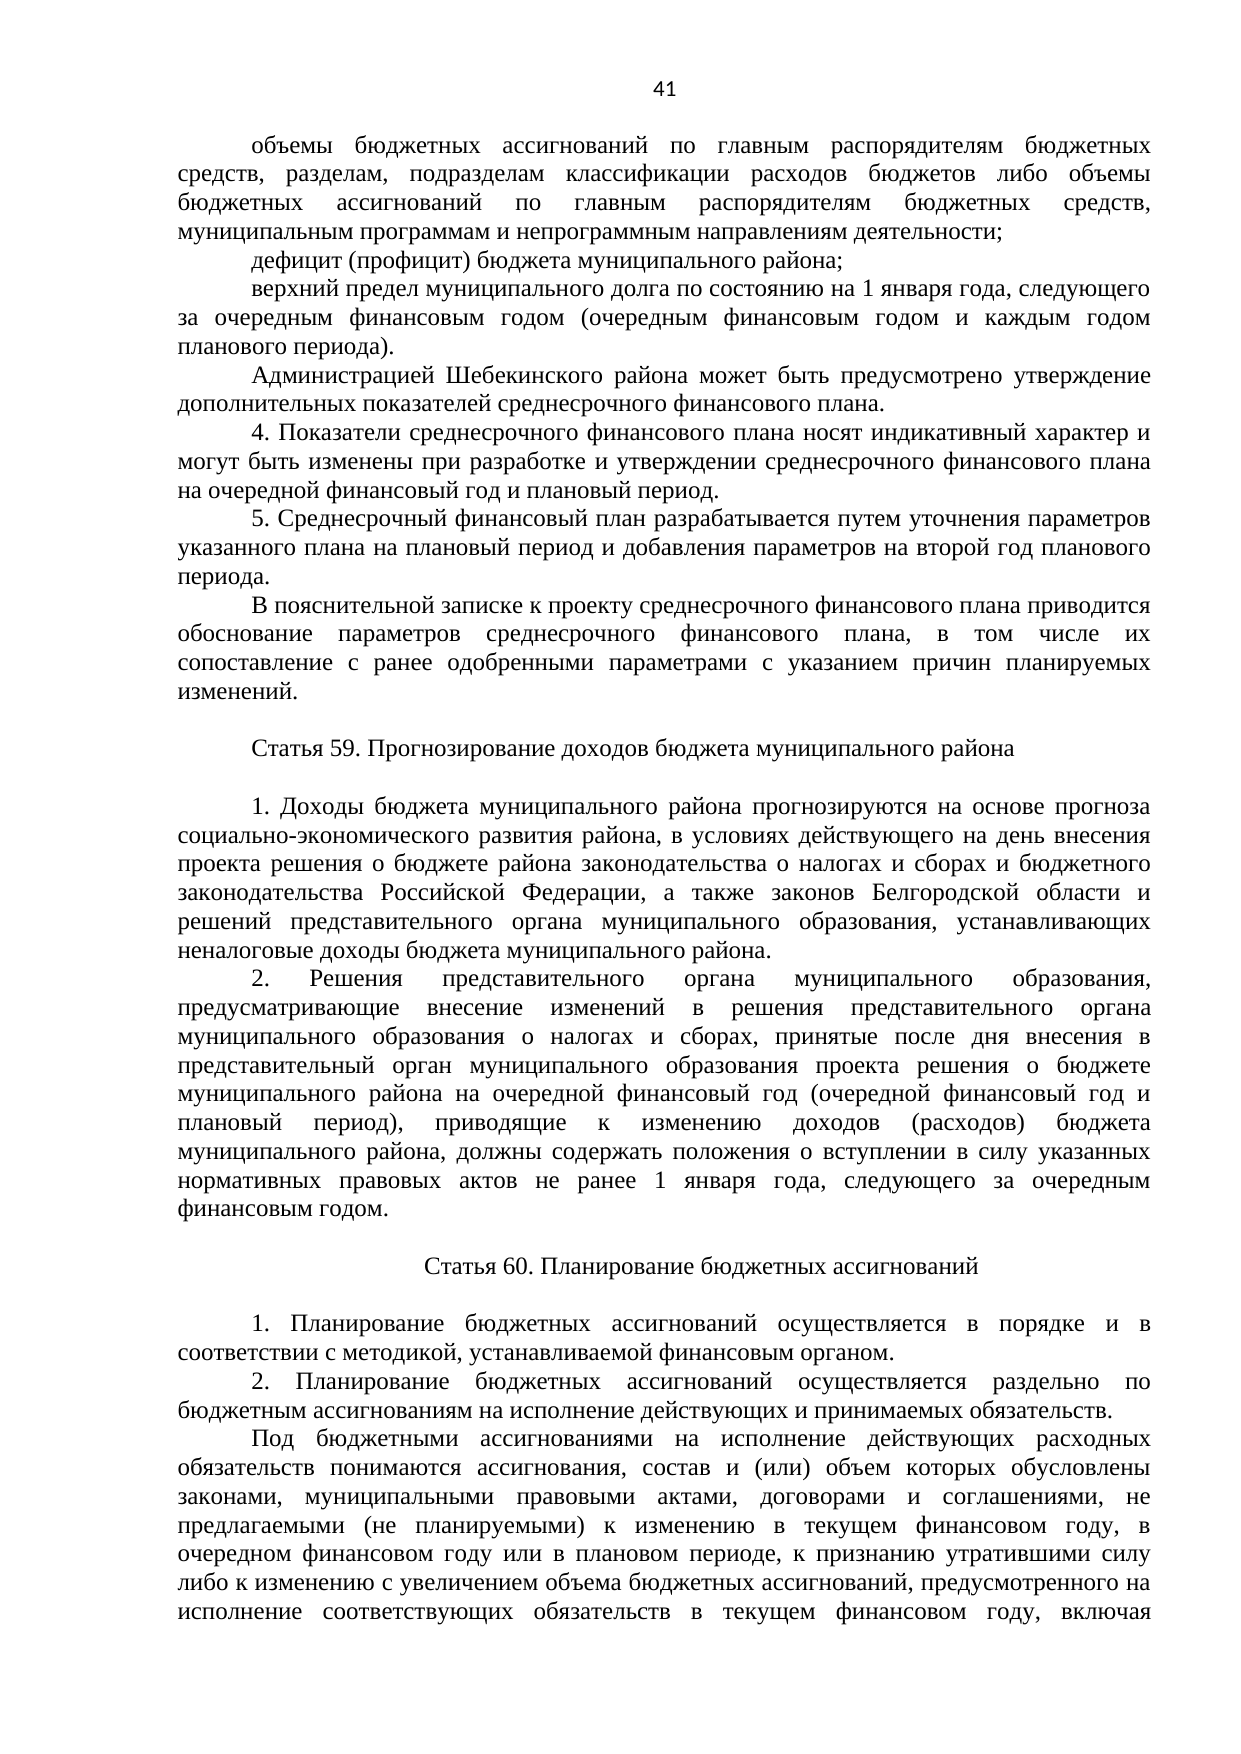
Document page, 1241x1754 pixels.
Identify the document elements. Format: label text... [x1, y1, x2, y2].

text 4. Показатели среднесрочного финансового плана носят индикативный характер и могут быть изменены при разработке и утверждении среднесрочного финансового плана на очередной финансовый год и плановый период. [177, 417, 1152, 503]
text В пояснительной записке к проекту среднесрочного финансового плана приводится обоснование параметров среднесрочного финансового плана, в том числе их сопоставление с ранее одобренными параметрами с указанием причин планируемых изменений. [177, 590, 1152, 705]
text 2. Решения представительного органа муниципального образования, предусматривающие внесение изменений в решения представительного органа муниципального образования о налогах и сборах, принятые после дня внесения в представительный орган муниципального образования проекта решения о бюджете муниципального района на очередной финансовый год (очередной финансовый год и плановый период), приводящие к изменению доходов (расходов) бюджета муниципального района, должны содержать положения о вступлении в силу указанных нормативных правовых актов не ранее 1 января года, следующего за очередным финансовым годом. [177, 963, 1152, 1222]
text 5. Среднесрочный финансовый план разрабатывается путем уточнения параметров указанного плана на плановый период и добавления параметров на второй год планового периода. [177, 503, 1152, 590]
text 1. Планирование бюджетных ассигнований осуществляется в порядке и в соответствии с методикой, устанавливаемой финансовым органом. [177, 1308, 1152, 1366]
text 1. Доходы бюджета муниципального района прогнозируются на основе прогноза социально-экономического развития района, в условиях действующего на день внесения проекта решения о бюджете района законодательства о налогах и сборах и бюджетного законодательства Российской Федерации, а также законов Белгородской области и решений представительного органа муниципального образования, устанавливающих неналоговые доходы бюджета муниципального района. [177, 791, 1152, 963]
text объемы бюджетных ассигнований по главным распорядителям бюджетных средств, разделам, подразделам классификации расходов бюджетов либо объемы бюджетных ассигнований по главным распорядителям бюджетных средств, муниципальным программам и непрограммным направлениям деятельности; [177, 130, 1152, 245]
text Статья 60. Планирование бюджетных ассигнований [177, 1251, 1152, 1280]
text 2. Планирование бюджетных ассигнований осуществляется раздельно по бюджетным ассигнованиям на исполнение действующих и принимаемых обязательств. [177, 1366, 1152, 1423]
text дефицит (профицит) бюджета муниципального района; [177, 245, 1152, 273]
text Статья 59. Прогнозирование доходов бюджета муниципального района [177, 733, 1152, 762]
text верхний предел муниципального долга по состоянию на 1 января года, следующего за очередным финансовым годом (очередным финансовым годом и каждым годом планового периода). [177, 273, 1152, 360]
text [177, 1423, 1152, 1625]
text Администрацией Шебекинского района может быть предусмотрено утверждение дополнительных показателей среднесрочного финансового плана. [177, 360, 1152, 417]
